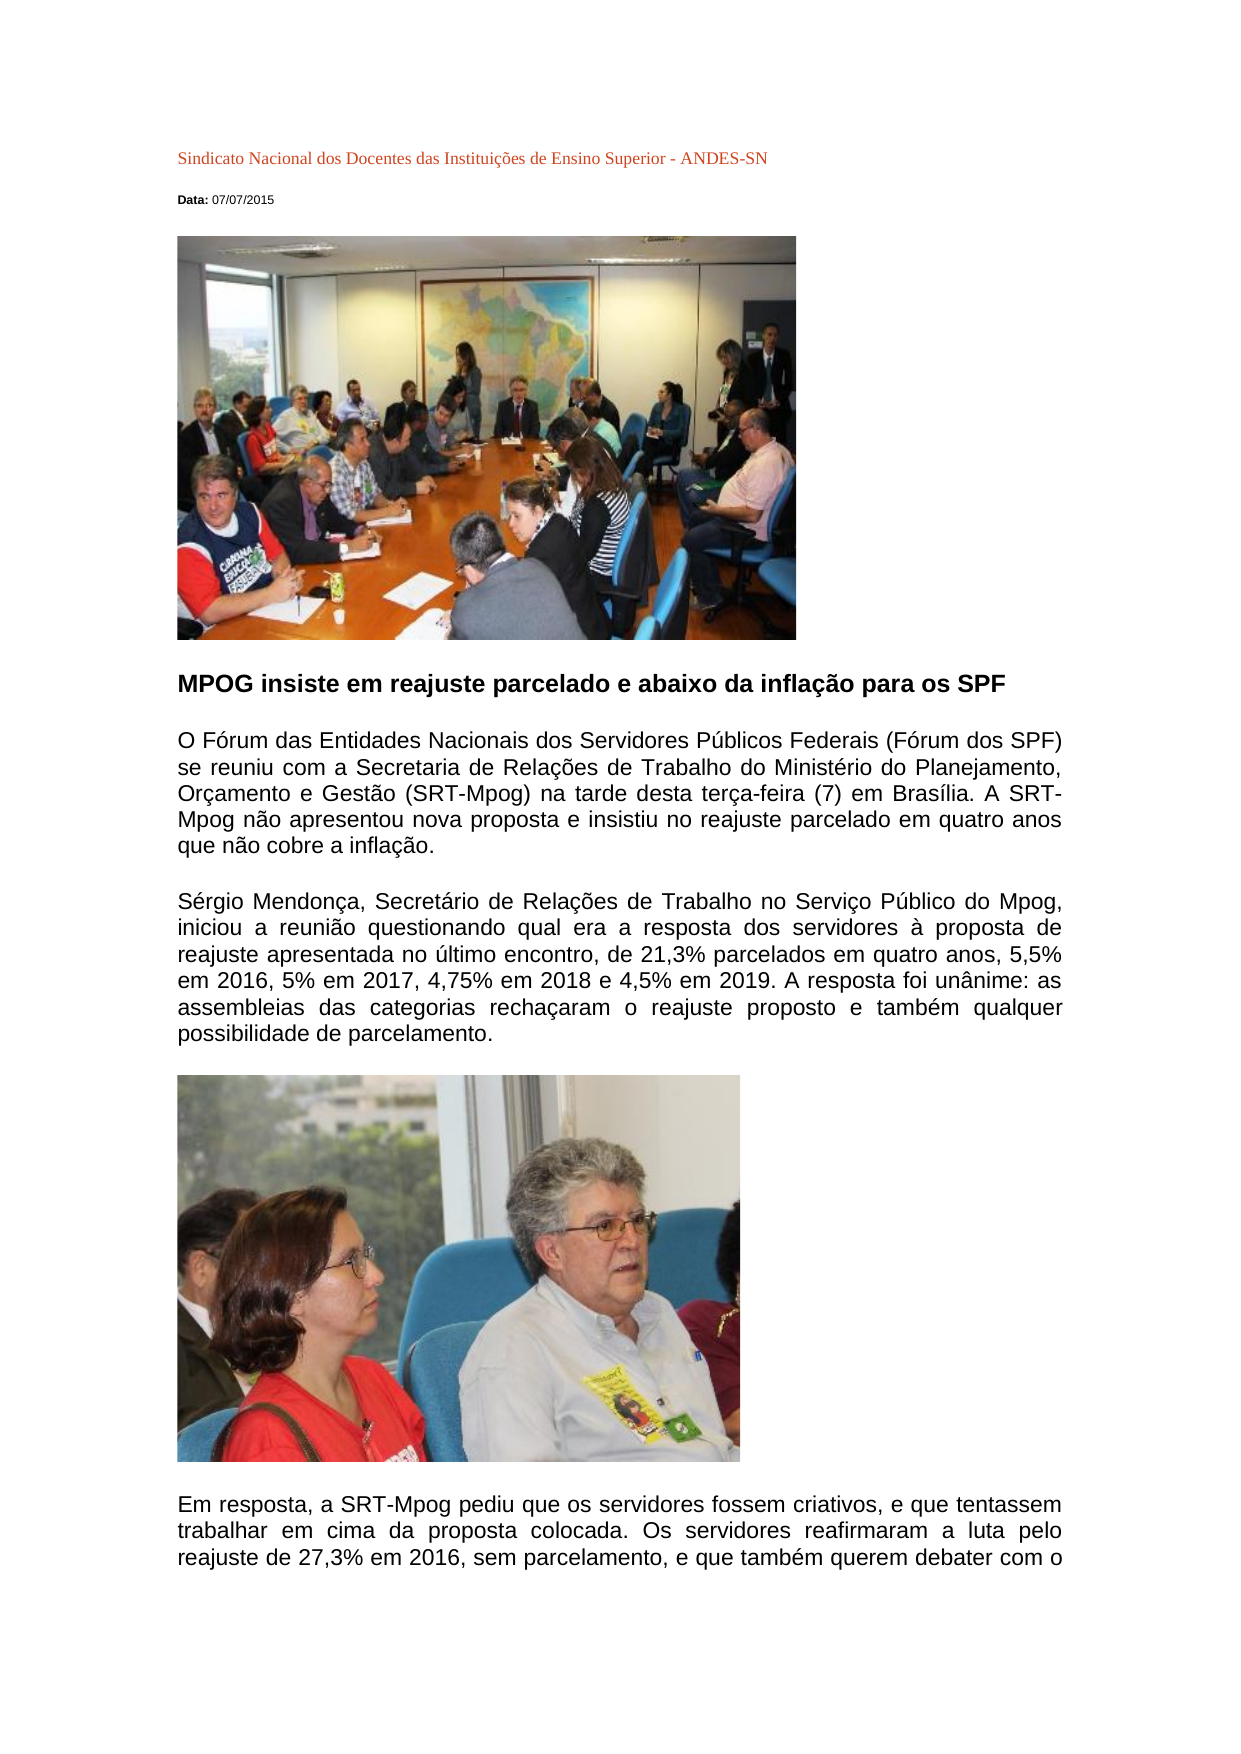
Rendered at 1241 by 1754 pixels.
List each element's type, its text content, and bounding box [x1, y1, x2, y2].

text Sérgio Mendonça, Secretário de Relações de Trabalho no Serviço Público do Mpog, iniciou a reunião questionando qual era a resposta dos servidores à proposta de reajuste apresentada no último encontro, de 21,3% parcelados em quatro anos, 5,5% em 2016, 5% em 2017, 4,75% em 2018 e 4,5% em 2019. A resposta foi unânime: as assembleias das categorias rechaçaram o reajuste proposto e também qualquer possibilidade de parcelamento. [177, 888, 1063, 1046]
picture [177, 1075, 741, 1462]
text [177, 1491, 1063, 1570]
text Sindicato Nacional dos Docentes das Instituições de Ensino Superior - ANDES-SN [177, 148, 1063, 168]
text MPOG insiste em reajuste parcelado e abaixo da inflação para os SPF [177, 669, 1063, 698]
picture [177, 236, 797, 640]
text Data: 07/07/2015 [177, 193, 1063, 207]
text O Fórum das Entidades Nacionais dos Servidores Públicos Federais (Fórum dos SPF) se reuniu com a Secretaria de Relações de Trabalho do Ministério do Planejamento, Orçamento e Gestão (SRT-Mpog) na tarde desta terça-feira (7) em Brasília. A SRT-Mpog não apresentou nova proposta e insistiu no reajuste parcelado em quatro anos que não cobre a inflação. [177, 727, 1063, 859]
